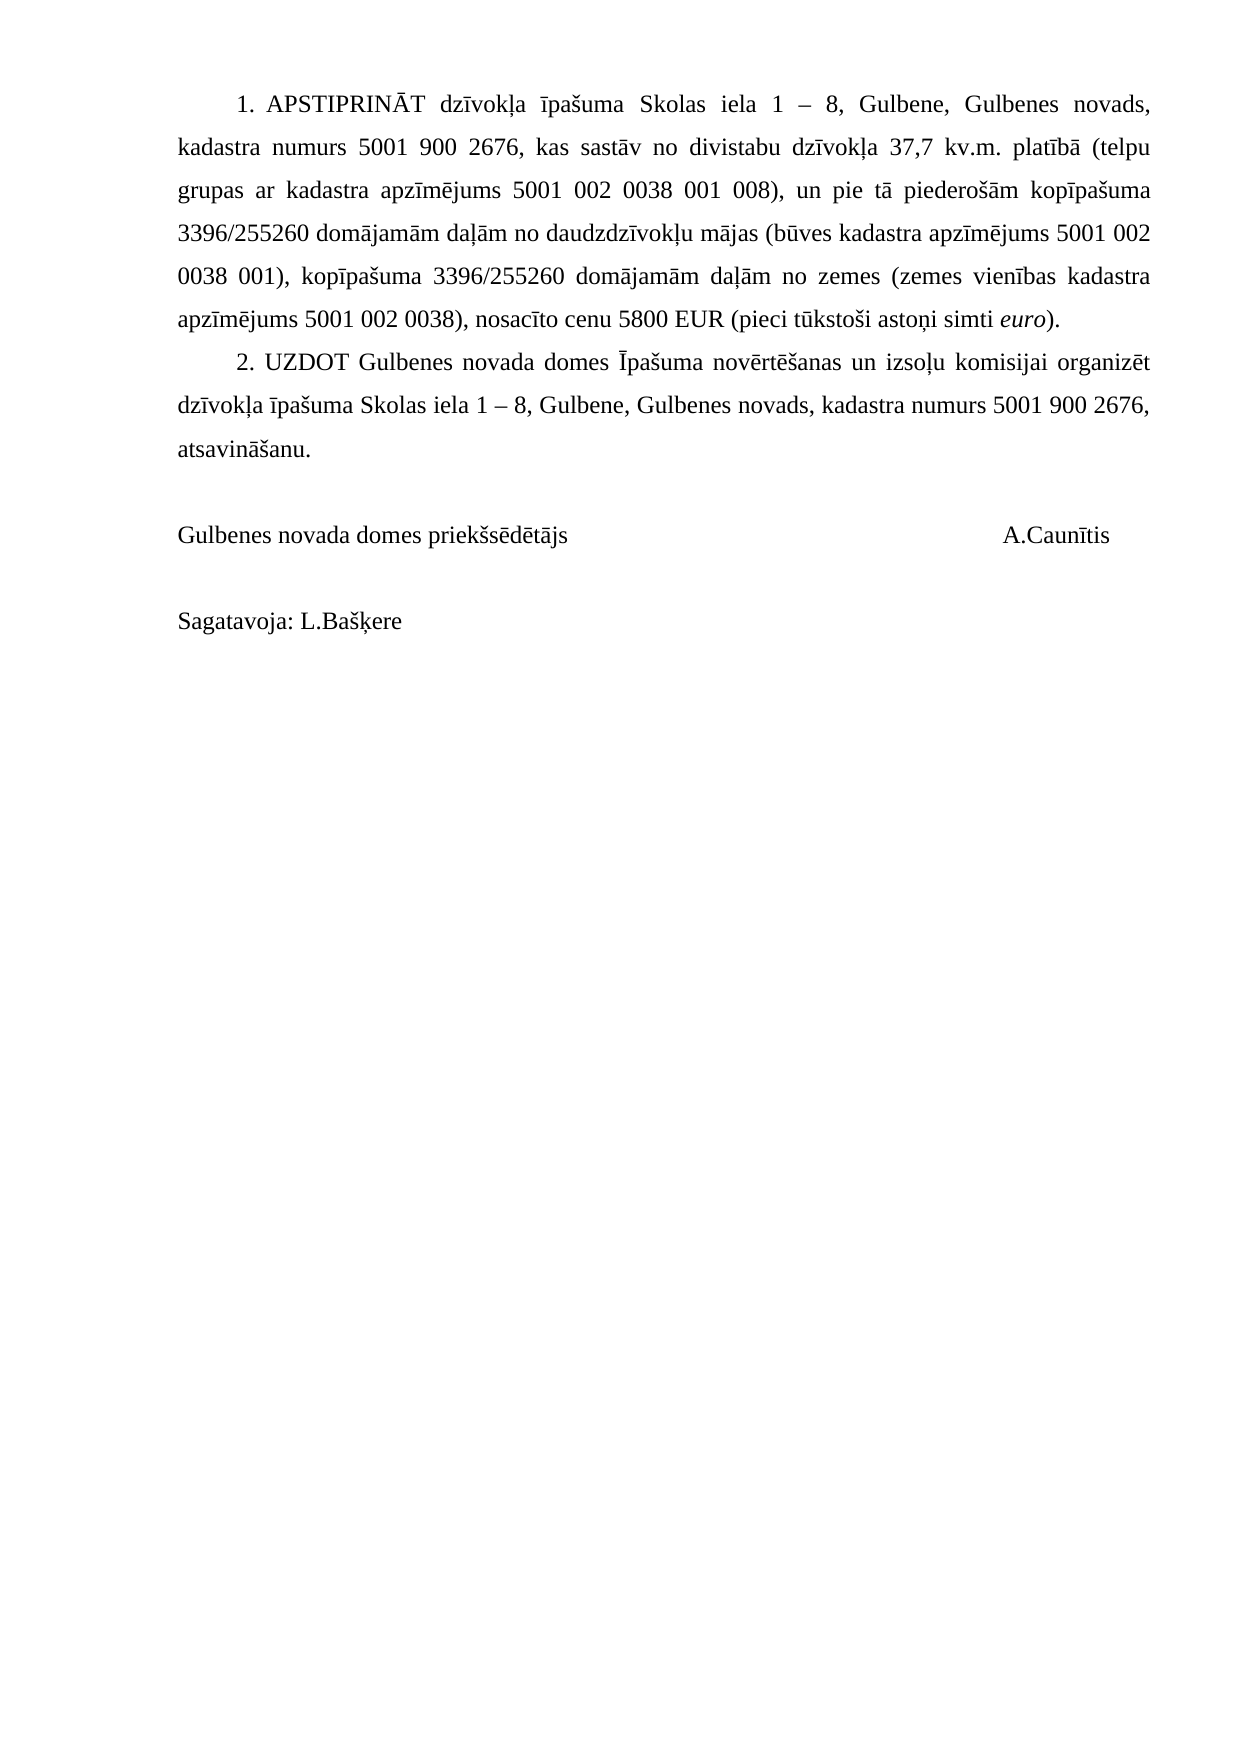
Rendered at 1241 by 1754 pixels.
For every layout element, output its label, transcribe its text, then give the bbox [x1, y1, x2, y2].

list APSTIPRINĀT dzīvokļa īpašuma Skolas iela 1 – 8, Gulbene, Gulbenes novads, kadastra numurs 5001 900 2676, kas sastāv no divistabu dzīvokļa 37,7 kv.m. platībā (telpu grupas ar kadastra apzīmējums 5001 002 0038 001 008), un pie tā piederošām kopīpašuma 3396/255260 domājamām daļām no daudzdzīvokļu mājas (būves kadastra apzīmējums 5001 002 0038 001), kopīpašuma 3396/255260 domājamām daļām no zemes (zemes vienības kadastra apzīmējums 5001 002 0038), nosacīto cenu 5800 EUR (pieci tūkstoši astoņi simti euro). [177, 89, 1152, 333]
text Sagatavoja: L.Bašķere [177, 606, 1152, 635]
text 2. UZDOT Gulbenes novada domes Īpašuma novērtēšanas un izsoļu komisijai organizēt dzīvokļa īpašuma Skolas iela 1 – 8, Gulbene, Gulbenes novads, kadastra numurs 5001 900 2676, atsavināšanu. [177, 347, 1152, 462]
text Gulbenes novada domes priekšsēdētājs A.Caunītis [177, 520, 1152, 549]
